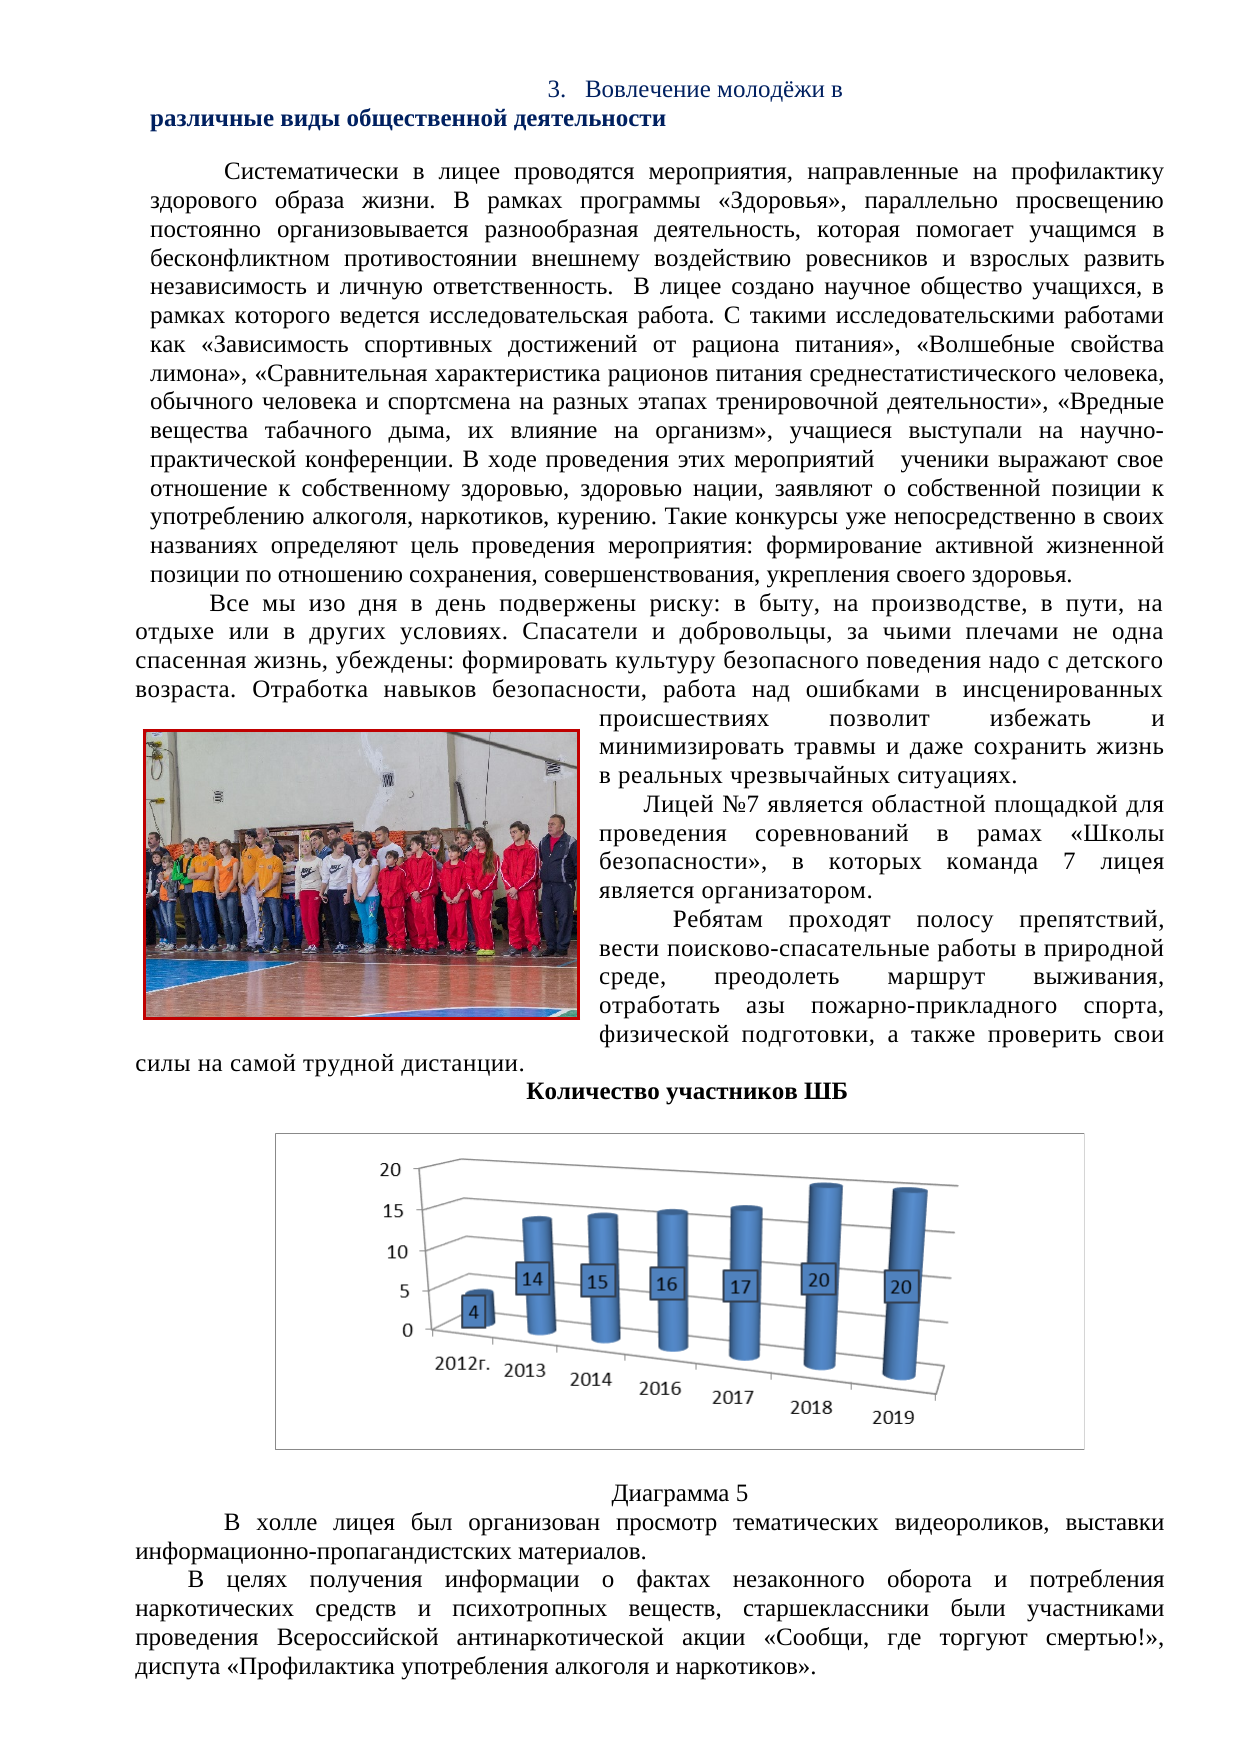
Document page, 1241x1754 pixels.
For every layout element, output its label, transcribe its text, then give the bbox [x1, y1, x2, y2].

text Диаграмма 5 [150, 1478, 1165, 1507]
text Лицей №7 является областной площадкой для проведения соревнований в рамах «Школы безопасности», в которых команда 7 лицея является организатором. [580, 789, 1165, 904]
text Ребятам проходят полосу препятствий, вести поисково-спасательные работы в природной среде, преодолеть маршрут выживания, отработать азы пожарно-прикладного спорта, физической подготовки, а также проверить свои силы на самой трудной дистанции. [135, 904, 1165, 1076]
text В целях получения информации о фактах незаконного оборота и потребления наркотических средств и психотропных веществ, старшеклассники были участниками проведения Всероссийской антинаркотической акции «Сообщи, где торгуют смертью!», диспута «Профилактика употребления алкоголя и наркотиков». [135, 1564, 1165, 1679]
text Систематически в лицее проводятся мероприятия, направленные на профилактику здорового образа жизни. В рамках программы «Здоровья», параллельно просвещению постоянно организовывается разнообразная деятельность, которая помогает учащимся в бесконфликтном противостоянии внешнему воздействию ровесников и взрослых развить независимость и личную ответственность. В лицее создано научное общество учащихся, в рамках которого ведется исследовательская работа. С такими исследовательскими работами как «Зависимость спортивных достижений от рациона питания», «Волшебные свойства лимона», «Сравнительная характеристика рационов питания среднестатистического человека, обычного человека и спортсмена на разных этапах тренировочной деятельности», «Вредные вещества табачного дыма, их влияние на организм», учащиеся выступали на научно-практической конференции. В ходе проведения этих мероприятий ученики выражают свое отношение к собственному здоровью, здоровью нации, заявляют о собственной позиции к употреблению алкоголя, наркотиков, курению. Такие конкурсы уже непосредственно в своих названиях определяют цель проведения мероприятия: формирование активной жизненной позиции по отношению сохранения, совершенствования, укрепления своего здоровья. [150, 156, 1165, 588]
picture [275, 1133, 1085, 1450]
list Вовлечение молодёжи в [225, 74, 1165, 103]
picture [146, 732, 577, 1017]
text Все мы изо дня в день подвержены риску: в быту, на производстве, в пути, на отдыхе или в других условиях. Спасатели и добровольцы, за чьими плечами не одна спасенная жизнь, убеждены: формировать культуру безопасного поведения надо с детского возраста. Отработка навыков безопасности, работа над ошибками в инсценированных происшествиях позволит избежать и минимизировать травмы и даже сохранить жизнь в реальных чрезвычайных ситуациях. [135, 588, 1165, 789]
text В холле лицея был организован просмотр тематических видеороликов, выставки информационно-пропагандистских материалов. [135, 1507, 1165, 1564]
text Количество участников ШБ [135, 1076, 1165, 1105]
